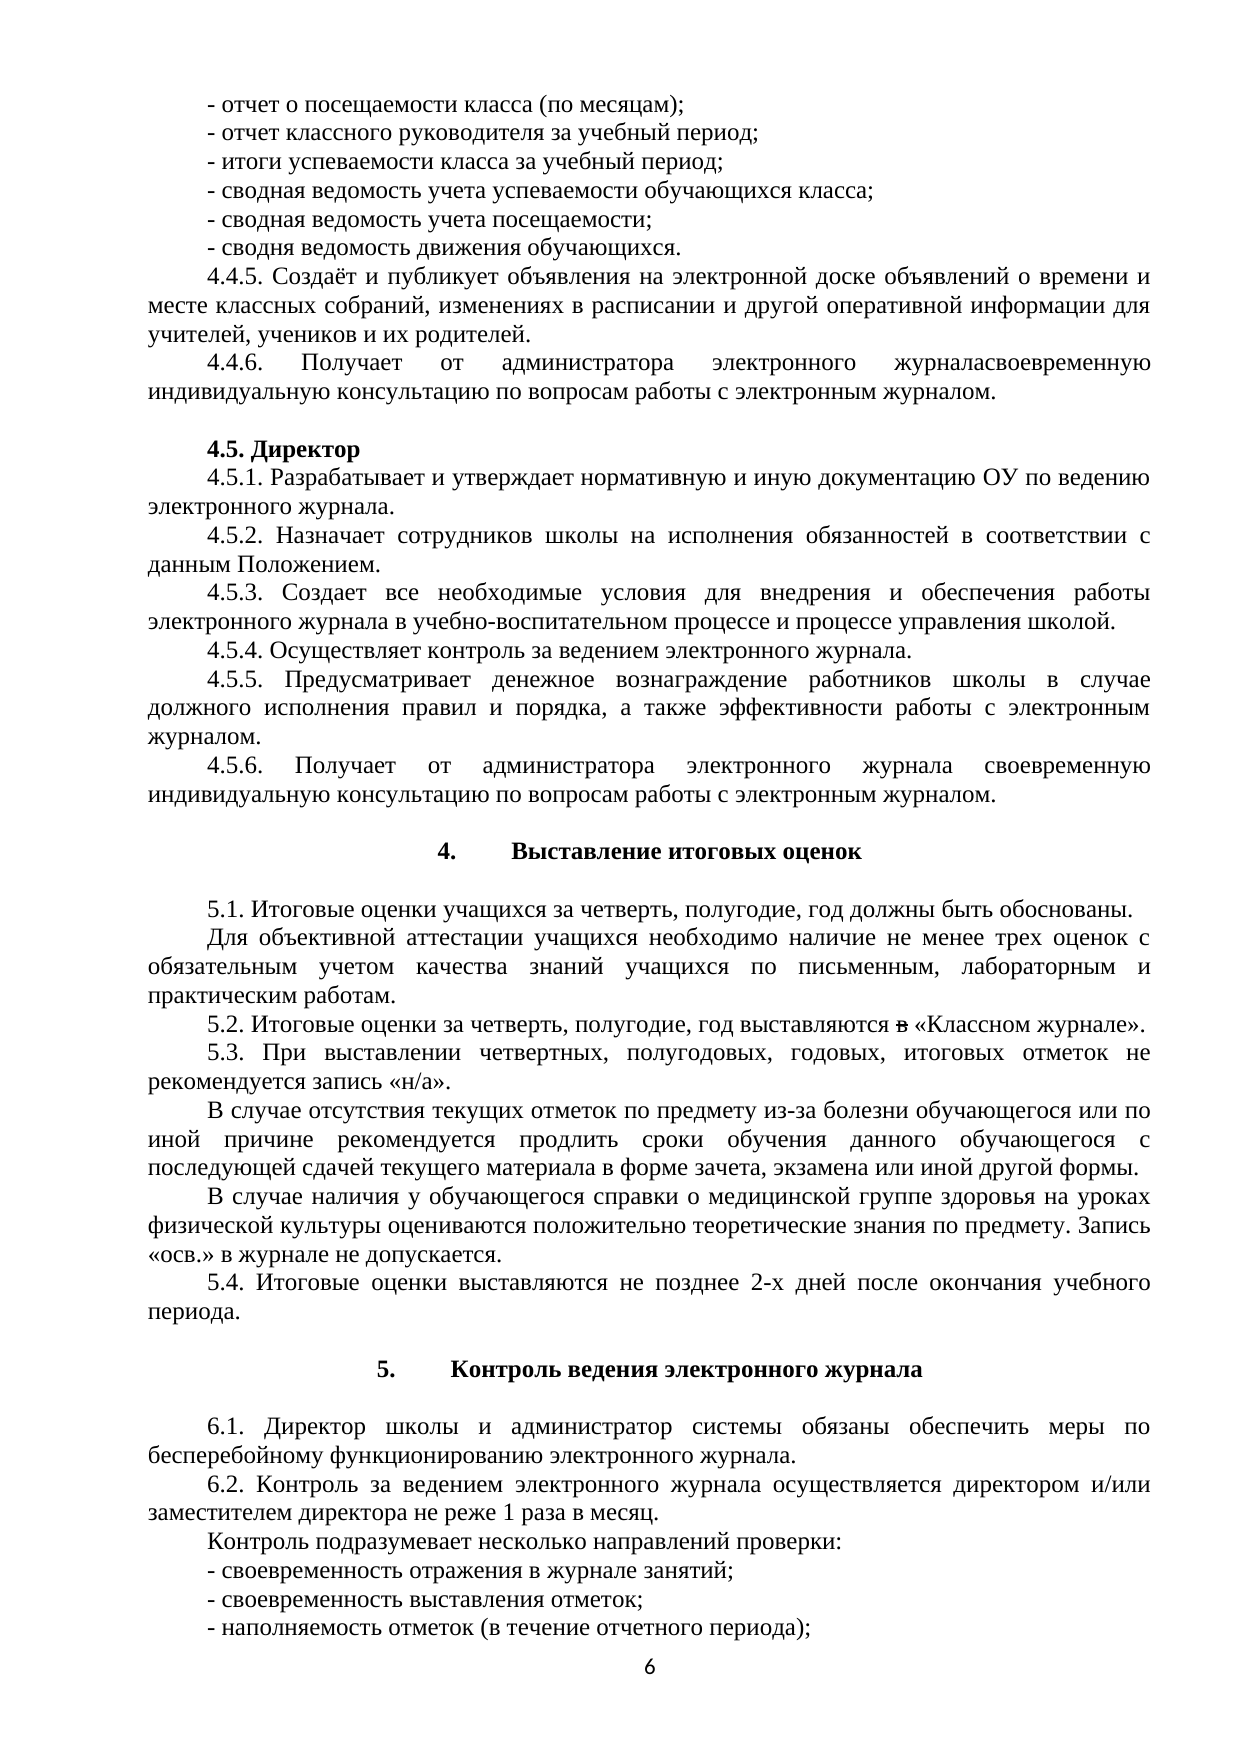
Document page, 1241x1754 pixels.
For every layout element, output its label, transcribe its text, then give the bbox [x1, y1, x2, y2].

text 6.2. Контроль за ведением электронного журнала осуществляется директором и/или заместителем директора не реже 1 раза в месяц. [148, 1469, 1152, 1526]
text Контроль подразумевает несколько направлений проверки: [148, 1526, 1152, 1555]
text 4.4.6. Получает от администратора электронного журналасвоевременную индивидуальную консультацию по вопросам работы с электронным журналом. [148, 347, 1152, 405]
text 5.3. При выставлении четвертных, полугодовых, годовых, итоговых отметок не рекомендуется запись «н/а». [148, 1037, 1152, 1095]
list Контроль ведения электронного журнала [148, 1354, 1152, 1382]
text 4.5. Директор [148, 434, 1152, 462]
text - наполняемость отметок (в течение отчетного периода); [148, 1612, 1152, 1641]
text - отчет о посещаемости класса (по месяцам); [148, 89, 1152, 117]
text 5.4. Итоговые оценки выставляются не позднее 2-х дней после окончания учебного периода. [148, 1267, 1152, 1325]
text 4.5.3. Создает все необходимые условия для внедрения и обеспечения работы электронного журнала в учебно-воспитательном процессе и процессе управления школой. [148, 577, 1152, 635]
text 4.5.1. Разрабатывает и утверждает нормативную и иную документацию ОУ по ведению электронного журнала. [148, 462, 1152, 520]
text - сводная ведомость учета успеваемости обучающихся класса; [148, 175, 1152, 204]
text 5.1. Итоговые оценки учащихся за четверть, полугодие, год должны быть обоснованы. [148, 894, 1152, 922]
text - сводня ведомость движения обучающихся. [148, 232, 1152, 261]
text Для объективной аттестации учащихся необходимо наличие не менее трех оценок с обязательным учетом качества знаний учащихся по письменным, лабораторным и практическим работам. [148, 922, 1152, 1009]
text 4.4.5. Создаёт и публикует объявления на электронной доске объявлений о времени и месте классных собраний, изменениях в расписании и другой оперативной информации для учителей, учеников и их родителей. [148, 261, 1152, 347]
text - сводная ведомость учета посещаемости; [148, 204, 1152, 232]
text В случае отсутствия текущих отметок по предмету из-за болезни обучающегося или по иной причине рекомендуется продлить сроки обучения данного обучающегося с последующей сдачей текущего материала в форме зачета, экзамена или иной другой формы. [148, 1095, 1152, 1181]
text 4.5.2. Назначает сотрудников школы на исполнения обязанностей в соответствии с данным Положением. [148, 520, 1152, 577]
list Выставление итоговых оценок [148, 836, 1152, 865]
text - своевременность отражения в журнале занятий; [148, 1555, 1152, 1584]
text 4.5.5. Предусматривает денежное вознаграждение работников школы в случае должного исполнения правил и порядка, а также эффективности работы с электронным журналом. [148, 664, 1152, 750]
text В случае наличия у обучающегося справки о медицинской группе здоровья на уроках физической культуры оцениваются положительно теоретические знания по предмету. Запись «осв.» в журнале не допускается. [148, 1181, 1152, 1267]
text - отчет классного руководителя за учебный период; [148, 117, 1152, 146]
text - своевременность выставления отметок; [148, 1584, 1152, 1612]
text 5.2. Итоговые оценки за четверть, полугодие, год выставляются в «Классном журнале». [148, 1009, 1152, 1037]
text 4.5.4. Осуществляет контроль за ведением электронного журнала. [148, 635, 1152, 664]
text - итоги успеваемости класса за учебный период; [148, 146, 1152, 175]
text 4.5.6. Получает от администратора электронного журнала своевременную индивидуальную консультацию по вопросам работы с электронным журналом. [148, 750, 1152, 807]
text 6.1. Директор школы и администратор системы обязаны обеспечить меры по бесперебойному функционированию электронного журнала. [148, 1411, 1152, 1469]
